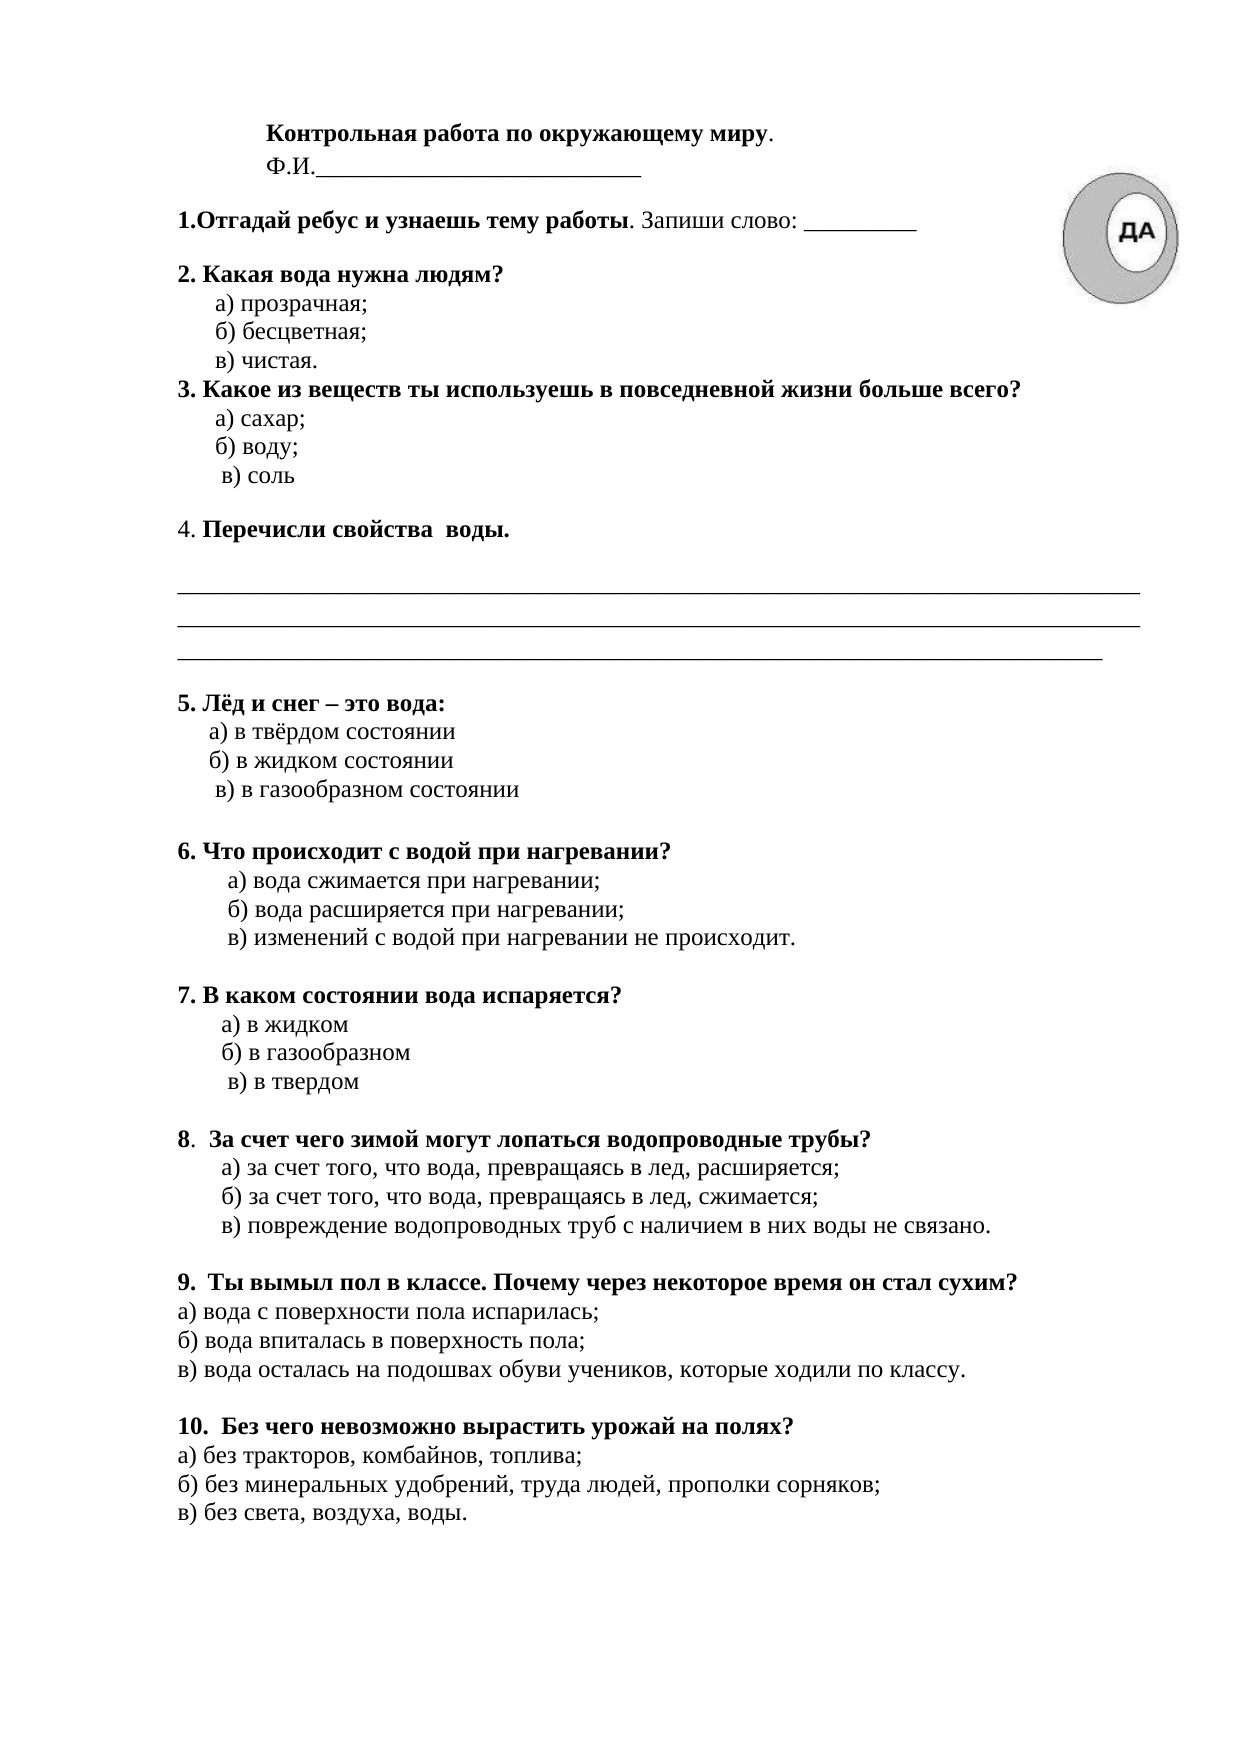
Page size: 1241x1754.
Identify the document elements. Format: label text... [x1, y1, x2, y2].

text 1.Отгадай ребус и узнаешь тему работы. Запиши слово: _________ [177, 205, 1058, 234]
text б) в газообразном [177, 1037, 1152, 1066]
text в) повреждение водопроводных труб с наличием в них воды не связано. [177, 1210, 1152, 1239]
text в) соль [177, 460, 1152, 489]
text а) в твёрдом состоянии [177, 716, 1152, 745]
text б) воду; [177, 431, 1152, 460]
text 6. Что происходит с водой при нагревании? [177, 836, 1152, 865]
text 10. Без чего невозможно вырастить урожай на полях? [177, 1411, 1152, 1440]
text а) вода сжимается при нагревании; [177, 865, 1152, 894]
text б) без минеральных удобрений, труда людей, прополки сорняков; [177, 1469, 1152, 1497]
text а) вода с поверхности пола испарилась; [177, 1296, 1152, 1325]
text в) в газообразном состоянии [177, 774, 1152, 803]
text в) в твердом [177, 1066, 1152, 1095]
text а) за счет того, что вода, превращаясь в лед, расширяется; [177, 1152, 1152, 1181]
text 3. Какое из веществ ты используешь в повседневной жизни больше всего? [177, 374, 1152, 403]
text б) в жидком состоянии [177, 745, 1152, 774]
text б) вода расширяется при нагревании; [177, 894, 1152, 922]
text в) изменений с водой при нагревании не происходит. [177, 922, 1152, 951]
text ____________________________________________________________________________________________________________________________________________________________________________________________________________________________________ [177, 568, 1152, 663]
text в) вода осталась на подошвах обуви учеников, которые ходили по классу. [177, 1354, 1152, 1382]
text б) вода впиталась в поверхность пола; [177, 1325, 1152, 1354]
text 5. Лёд и снег – это вода: [177, 688, 1152, 716]
text а) сахар; [177, 403, 1152, 431]
text в) без света, воздуха, воды. [177, 1497, 1152, 1526]
text Контрольная работа по окружающему миру. Ф.И.__________________________ [266, 118, 1152, 180]
text а) без тракторов, комбайнов, топлива; [177, 1440, 1152, 1469]
text в) чистая. [177, 345, 1152, 374]
picture [1058, 157, 1180, 309]
text б) бесцветная; [177, 316, 1152, 345]
text а) в жидком [177, 1009, 1152, 1037]
text 9. Ты вымыл пол в классе. Почему через некоторое время он стал сухим? [177, 1267, 1152, 1296]
text 8. За счет чего зимой могут лопаться водопроводные трубы? [177, 1124, 1152, 1152]
text а) прозрачная; [177, 288, 1152, 316]
text 4. Перечисли свойства воды. [177, 514, 1152, 543]
text б) за счет того, что вода, превращаясь в лед, сжимается; [177, 1181, 1152, 1210]
text 7. В каком состоянии вода испаряется? [177, 980, 1152, 1009]
text 2. Какая вода нужна людям? [177, 259, 1058, 288]
